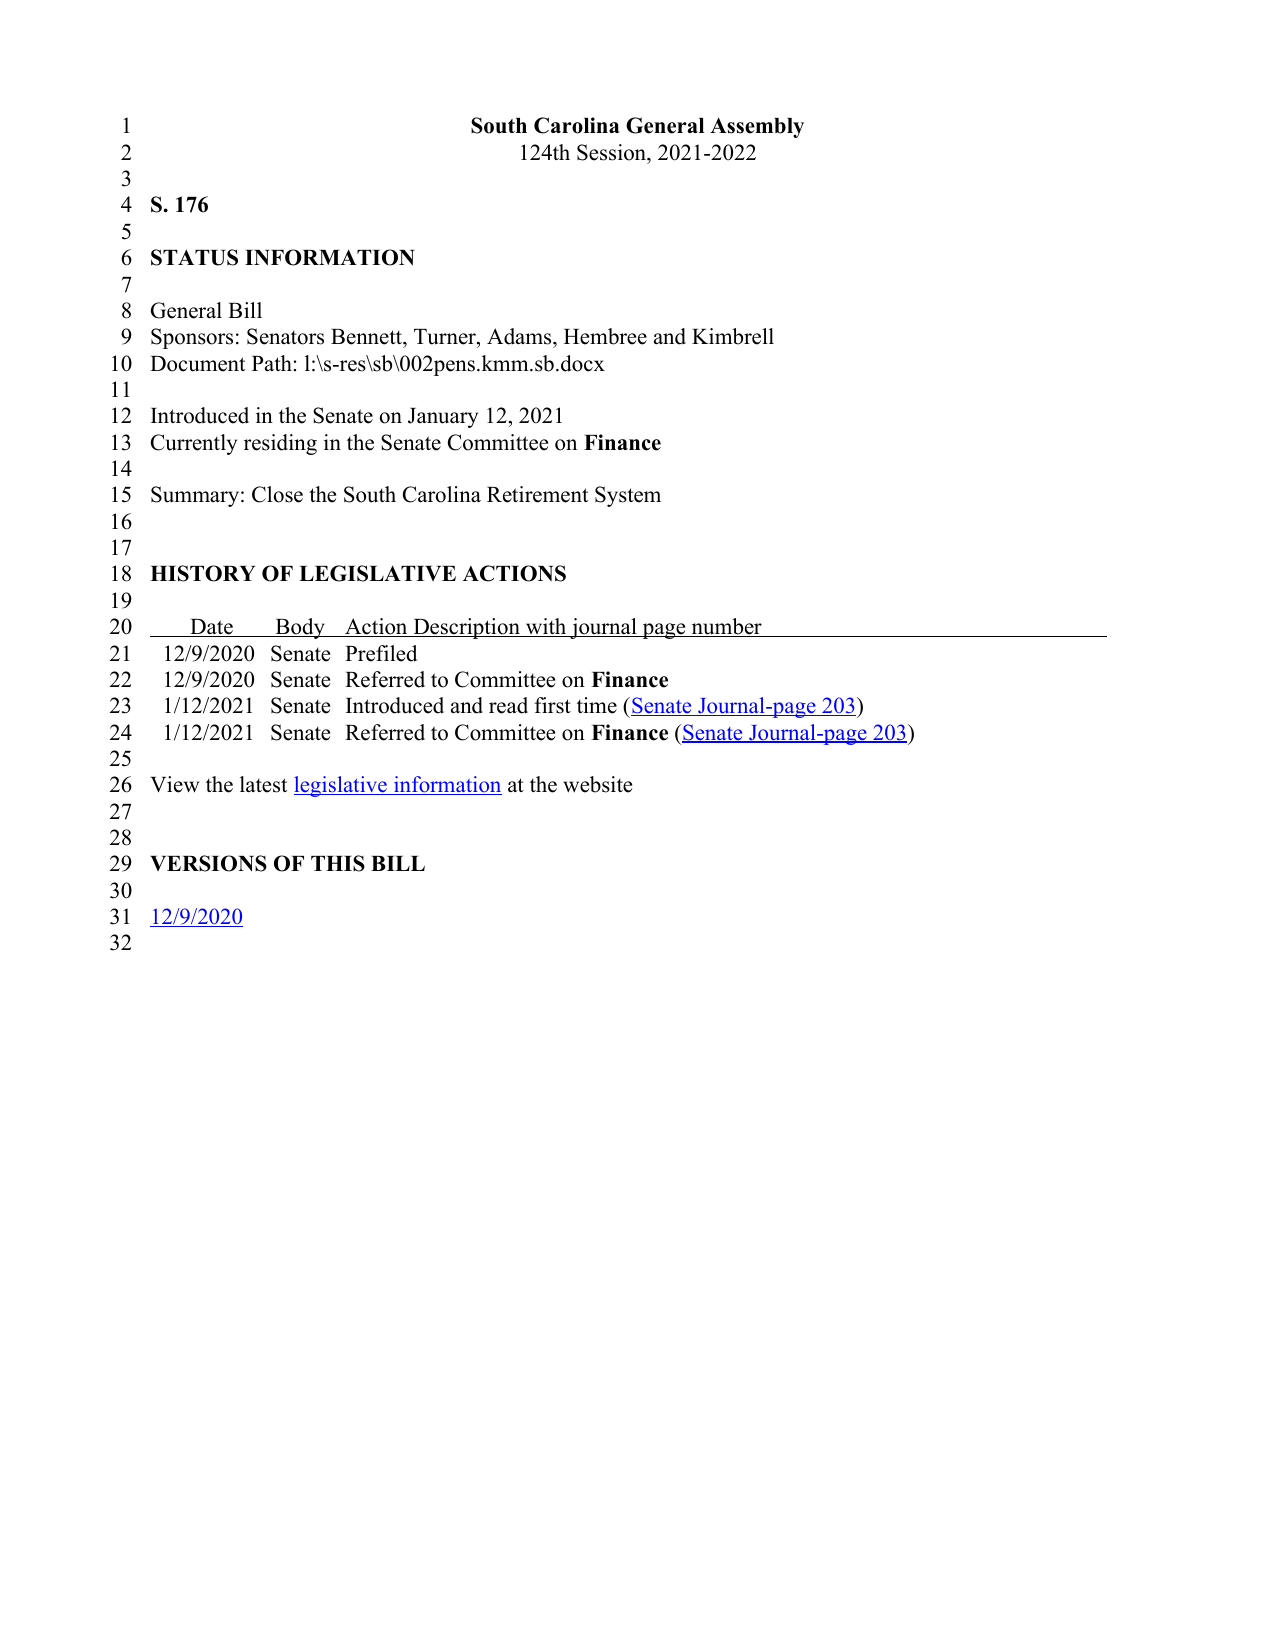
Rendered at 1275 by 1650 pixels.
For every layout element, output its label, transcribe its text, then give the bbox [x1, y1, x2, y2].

text Summary: Close the South Carolina Retirement System [150, 481, 1125, 508]
text View the latest legislative information at the website [150, 771, 1125, 798]
text Date Body Action Description with journal page number [150, 613, 1125, 639]
text Introduced in the Senate on January 12, 2021 [150, 402, 1125, 429]
text Sponsors: Senators Bennett, Turner, Adams, Hembree and Kimbrell [150, 323, 1125, 350]
text HISTORY OF LEGISLATIVE ACTIONS [150, 561, 1125, 587]
text STATUS INFORMATION [150, 244, 1125, 271]
text 12/9/2020 [150, 903, 1125, 929]
text Document Path: l:\s-res\sb\002pens.kmm.sb.docx [150, 350, 1125, 376]
text South Carolina General Assembly [150, 112, 1125, 139]
text Currently residing in the Senate Committee on Finance [150, 429, 1125, 455]
text General Bill [150, 297, 1125, 323]
text 124th Session, 2021-2022 [150, 139, 1125, 165]
text 12/9/2020 Senate Prefiled [150, 639, 1125, 666]
text 1/12/2021 Senate Referred to Committee on Finance (Senate Journal-page 203) [150, 719, 1125, 745]
text 1/12/2021 Senate Introduced and read first time (Senate Journal-page 203) [150, 692, 1125, 719]
text VERSIONS OF THIS BILL [150, 850, 1125, 877]
text S. 176 [150, 192, 1125, 218]
text 12/9/2020 Senate Referred to Committee on Finance [150, 666, 1125, 692]
